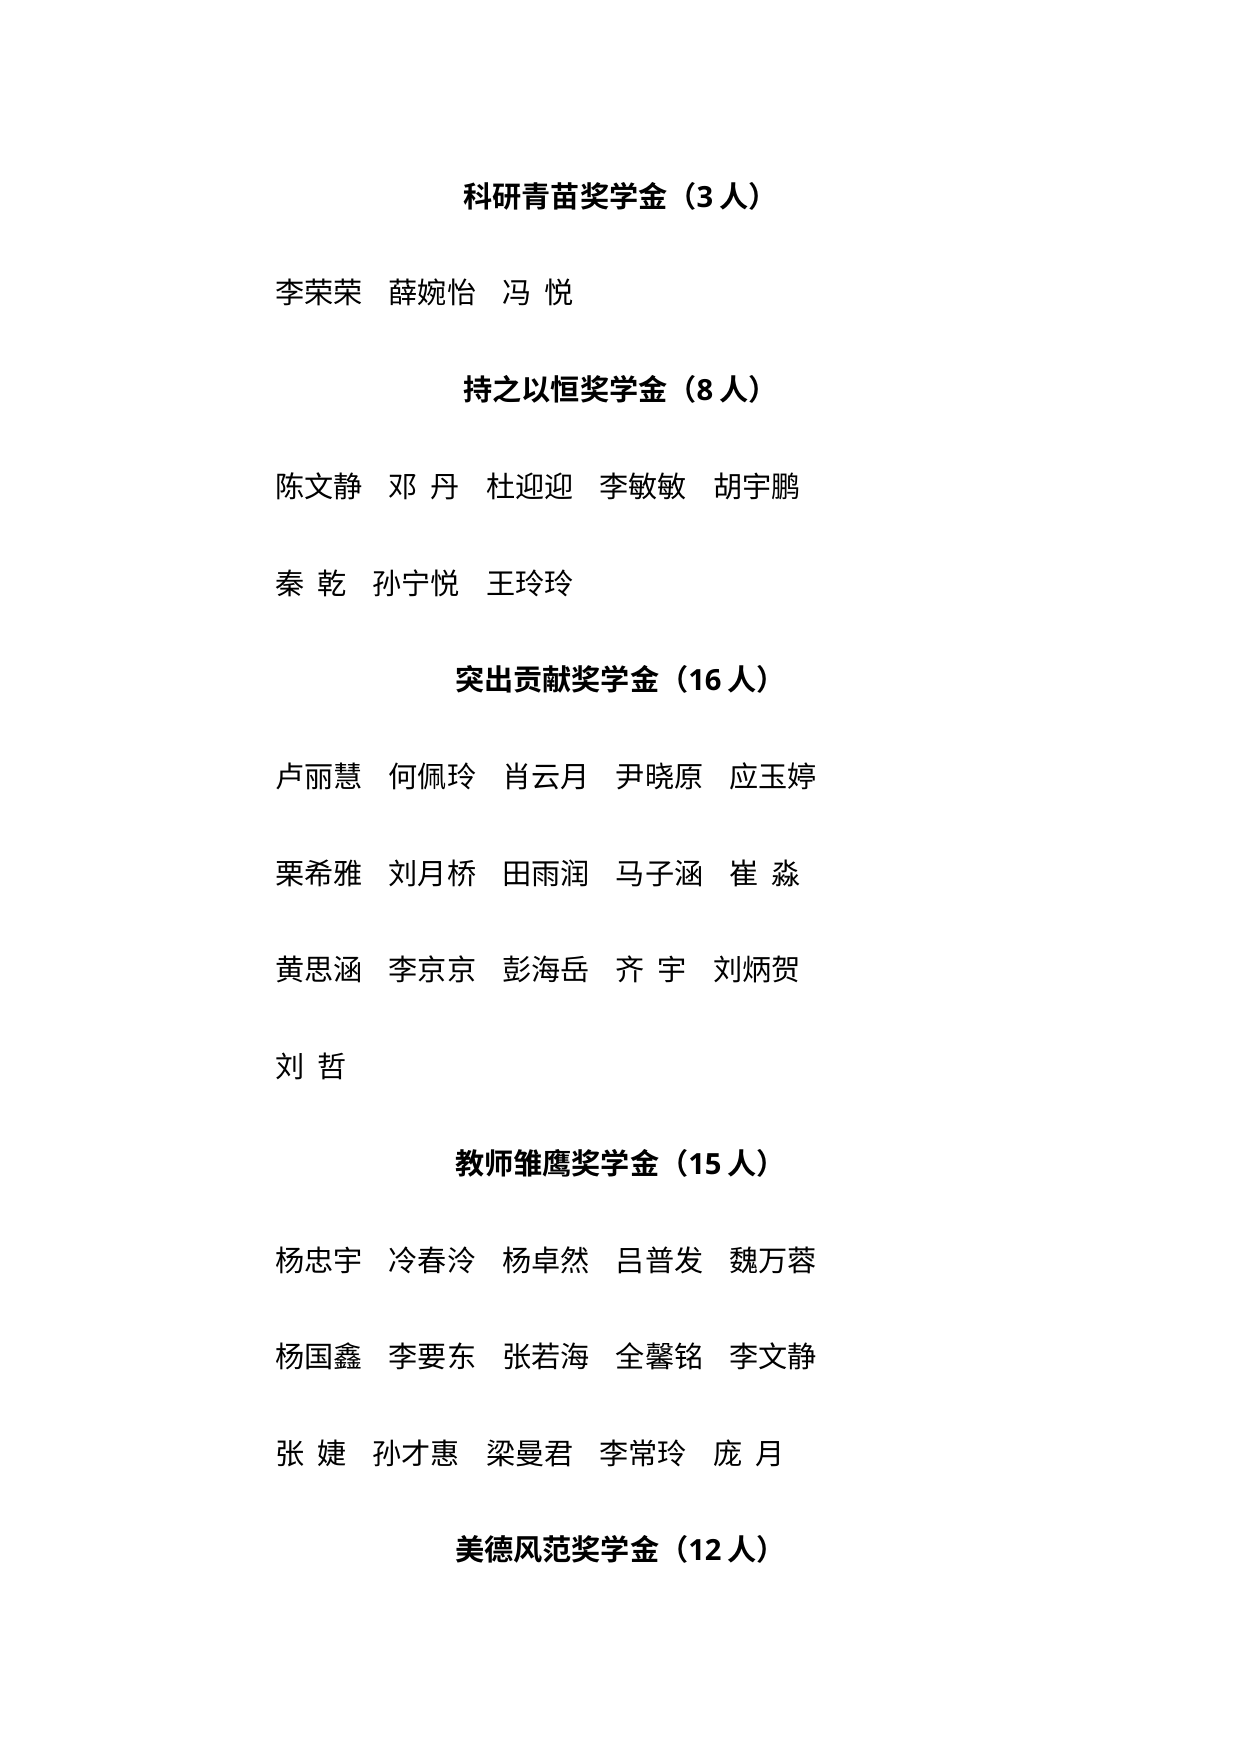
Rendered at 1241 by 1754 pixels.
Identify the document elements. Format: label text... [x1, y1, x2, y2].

text 杨忠宇 冷春泠 杨卓然 吕普发 魏万蓉 [187, 1226, 1053, 1291]
text 杨国鑫 李要东 张若海 全馨铭 李文静 [187, 1322, 1053, 1387]
text 黄思涵 李京京 彭海岳 齐 宇 刘炳贺 [187, 936, 1053, 1001]
text 卢丽慧 何佩玲 肖云月 尹晓原 应玉婷 [187, 742, 1053, 807]
text 李荣荣 薛婉怡 冯 悦 [187, 259, 1053, 324]
text 秦 乾 孙宁悦 王玲玲 [187, 549, 1053, 614]
text 栗希雅 刘月桥 田雨润 马子涵 崔 淼 [187, 839, 1053, 904]
text 突出贡献奖学金（16人） [187, 646, 1053, 711]
text 美德风范奖学金（12人） [187, 1516, 1053, 1581]
text 张 婕 孙才惠 梁曼君 李常玲 庞 月 [187, 1419, 1053, 1484]
text 持之以恒奖学金（8人） [187, 355, 1053, 420]
text 教师雏鹰奖学金（15人） [187, 1129, 1053, 1194]
text 科研青苗奖学金（3人） [187, 162, 1053, 227]
text 陈文静 邓 丹 杜迎迎 李敏敏 胡宇鹏 [187, 452, 1053, 517]
text 刘 哲 [187, 1032, 1053, 1097]
